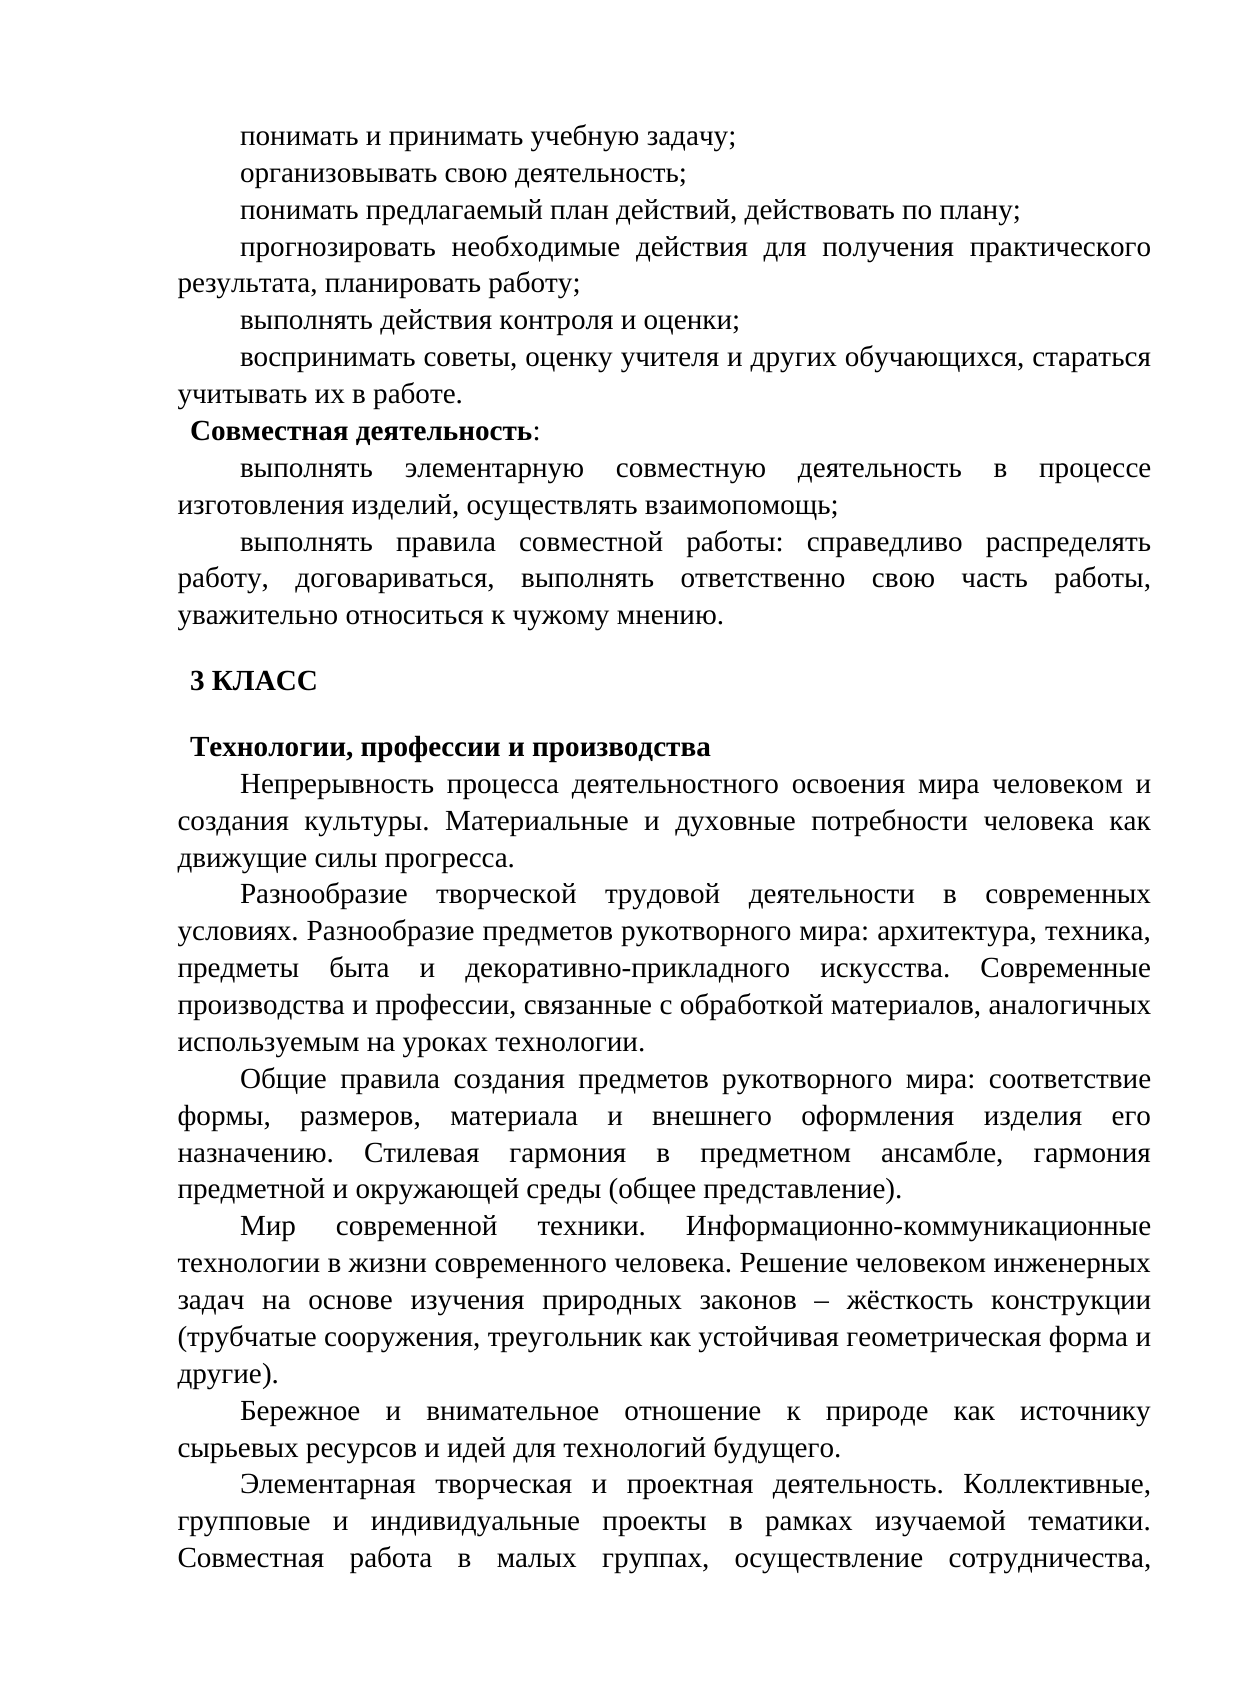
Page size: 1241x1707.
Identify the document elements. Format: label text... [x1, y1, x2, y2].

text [177, 1467, 1152, 1574]
text Бережное и внимательное отношение к природе как источнику сырьевых ресурсов и идей для технологий будущего. [177, 1393, 1152, 1463]
text понимать предлагаемый план действий, действовать по плану; [177, 192, 1152, 225]
text организовывать свою деятельность; [177, 155, 1152, 188]
text выполнять правила совместной работы: справедливо распределять работу, договариваться, выполнять ответственно свою часть работы, уважительно относиться к чужому мнению. [177, 524, 1152, 631]
text 3 КЛАСС [190, 663, 1152, 697]
text Общие правила создания предметов рукотворного мира: соответствие формы, размеров, материала и внешнего оформления изделия его назначению. Стилевая гармония в предметном ансамбле, гармония предметной и окружающей среды (общее представление). [177, 1061, 1152, 1205]
text Непрерывность процесса деятельностного освоения мира человеком и создания культуры. Материальные и духовные потребности человека как движущие силы прогресса. [177, 766, 1152, 873]
text Технологии, профессии и производства [190, 729, 1152, 763]
text выполнять элементарную совместную деятельность в процессе изготовления изделий, осуществлять взаимопомощь; [177, 450, 1152, 520]
text прогнозировать необходимые действия для получения практического результата, планировать работу; [177, 229, 1152, 299]
text воспринимать советы, оценку учителя и других обучающихся, стараться учитывать их в работе. [177, 339, 1152, 410]
text Мир современной техники. Информационно-коммуникационные технологии в жизни современного человека. Решение человеком инженерных задач на основе изучения природных законов – жёсткость конструкции (трубчатые сооружения, треугольник как устойчивая геометрическая форма и другие). [177, 1208, 1152, 1389]
text выполнять действия контроля и оценки; [177, 302, 1152, 336]
text понимать и принимать учебную задачу; [177, 118, 1152, 152]
text Совместная деятельность: [190, 413, 1152, 447]
text Разнообразие творческой трудовой деятельности в современных условиях. Разнообразие предметов рукотворного мира: архитектура, техника, предметы быта и декоративно-прикладного искусства. Современные производства и профессии, связанные с обработкой материалов, аналогичных используемым на уроках технологии. [177, 877, 1152, 1058]
